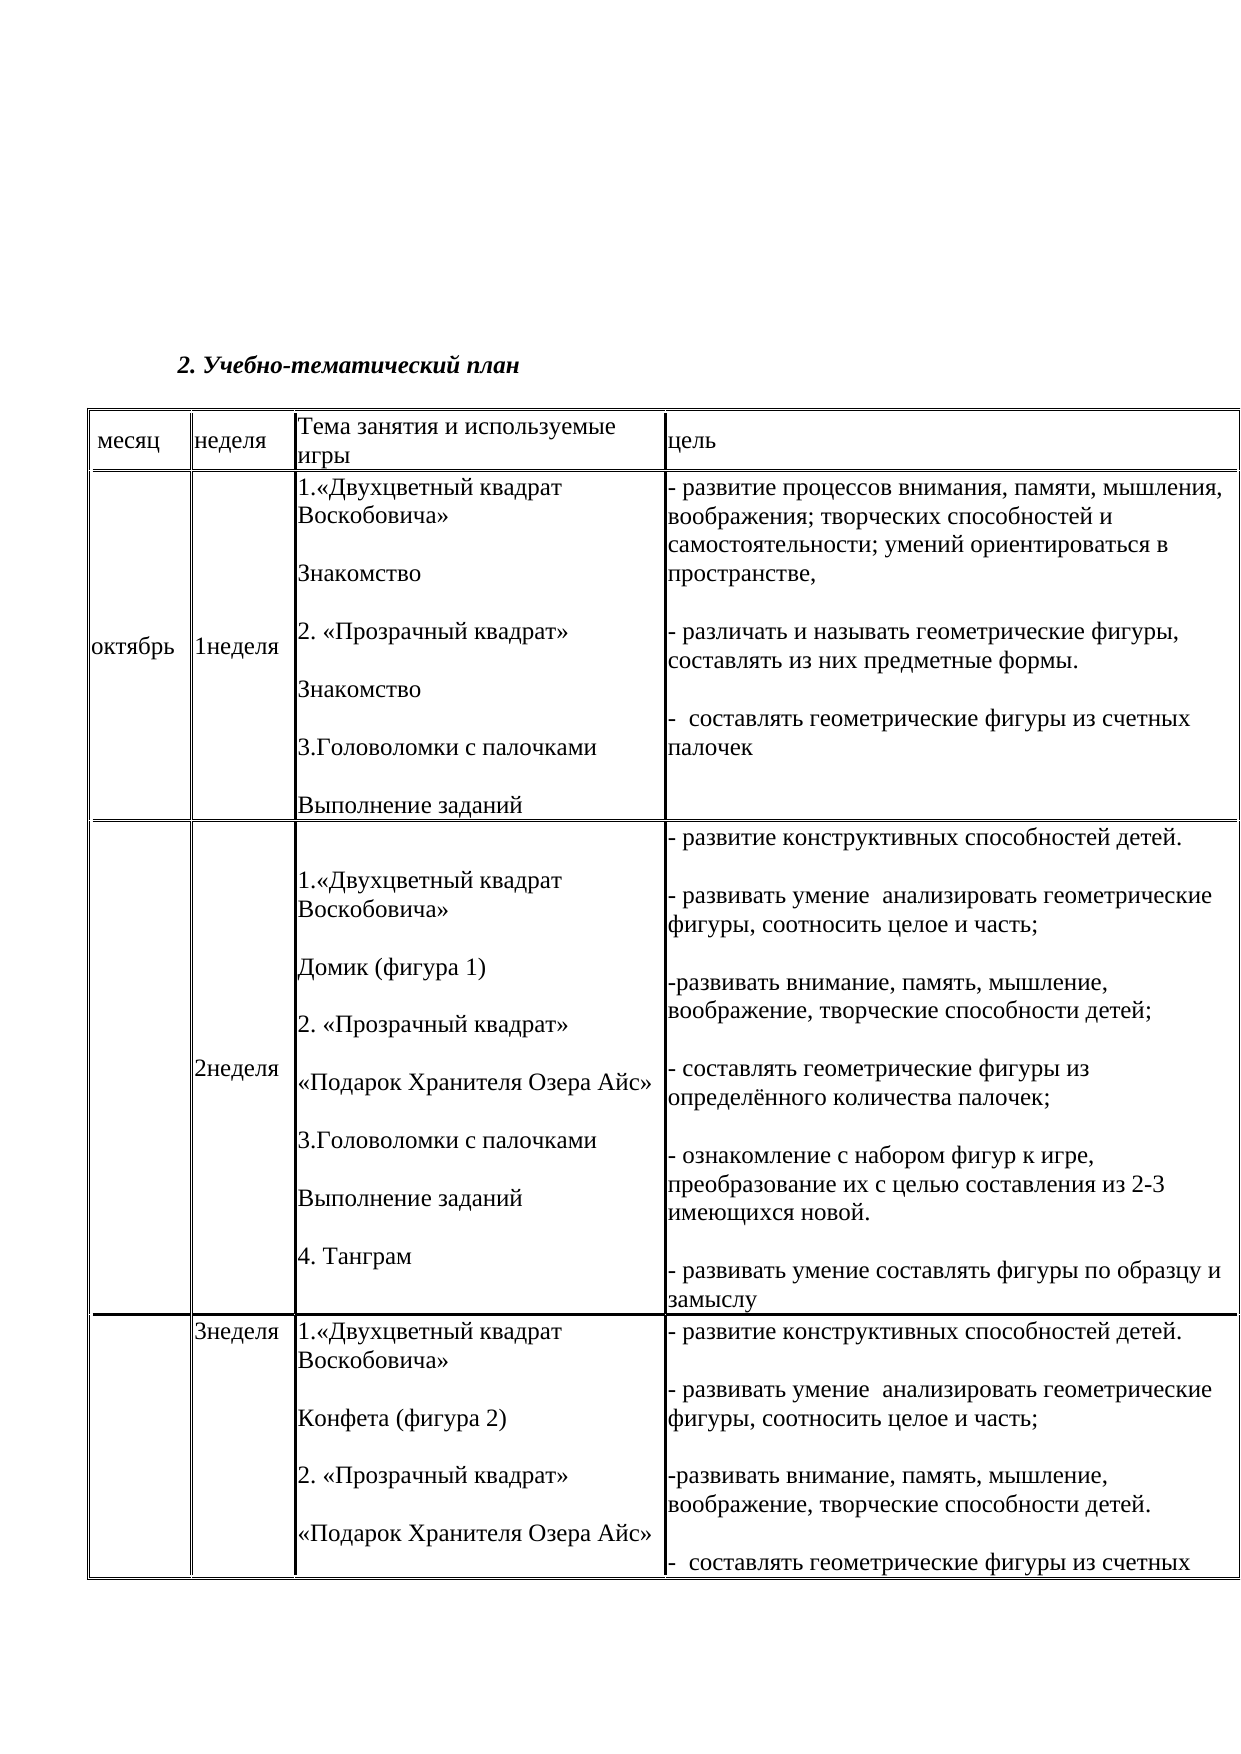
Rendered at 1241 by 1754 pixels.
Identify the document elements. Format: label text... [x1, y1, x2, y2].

table_cell - развитие конструктивных способностей детей. - развивать умение анализировать геометрические фигуры, соотносить целое и часть; -развивать внимание, память, мышление, воображение, творческие способности детей; - составлять геометрические фигуры из определённого количества палочек; - ознакомление с набором фигур к игре, преобразование их с целью составления из 2-3 имеющихся новой. - развивать умение составлять фигуры по образцу и замыслу [665, 819, 1240, 1313]
table_header Тема занятия и используемые игры [295, 411, 665, 468]
table_cell [89, 1313, 192, 1576]
table_cell октябрь [90, 469, 190, 819]
table_cell 1.«Двухцветный квадрат Воскобовича» Домик (фигура 1) 2. «Прозрачный квадрат» «Подарок Хранителя Озера Айс» 3.Головоломки с палочками Выполнение заданий 4. Танграм [297, 822, 664, 1313]
table_header цель [665, 411, 1239, 468]
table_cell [295, 1316, 665, 1576]
table_cell [89, 819, 192, 1313]
table_cell 1.«Двухцветный квадрат Воскобовича» Знакомство 2. «Прозрачный квадрат» Знакомство 3.Головоломки с палочками Выполнение заданий [297, 472, 664, 819]
table_cell - развитие процессов внимания, памяти, мышления, воображения; творческих способностей и самостоятельности; умений ориентироваться в пространстве, - различать и называть геометрические фигуры, составлять из них предметные формы. - составлять геометрические фигуры из счетных палочек [667, 469, 1239, 819]
table_header неделя [192, 409, 295, 468]
table_header месяц [90, 411, 192, 468]
table_cell 3неделя [192, 1316, 295, 1576]
text 2. Учебно-тематический план [177, 350, 1152, 378]
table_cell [665, 1313, 1240, 1576]
table_cell 1неделя [193, 472, 294, 819]
table_cell 2неделя [193, 822, 294, 1313]
